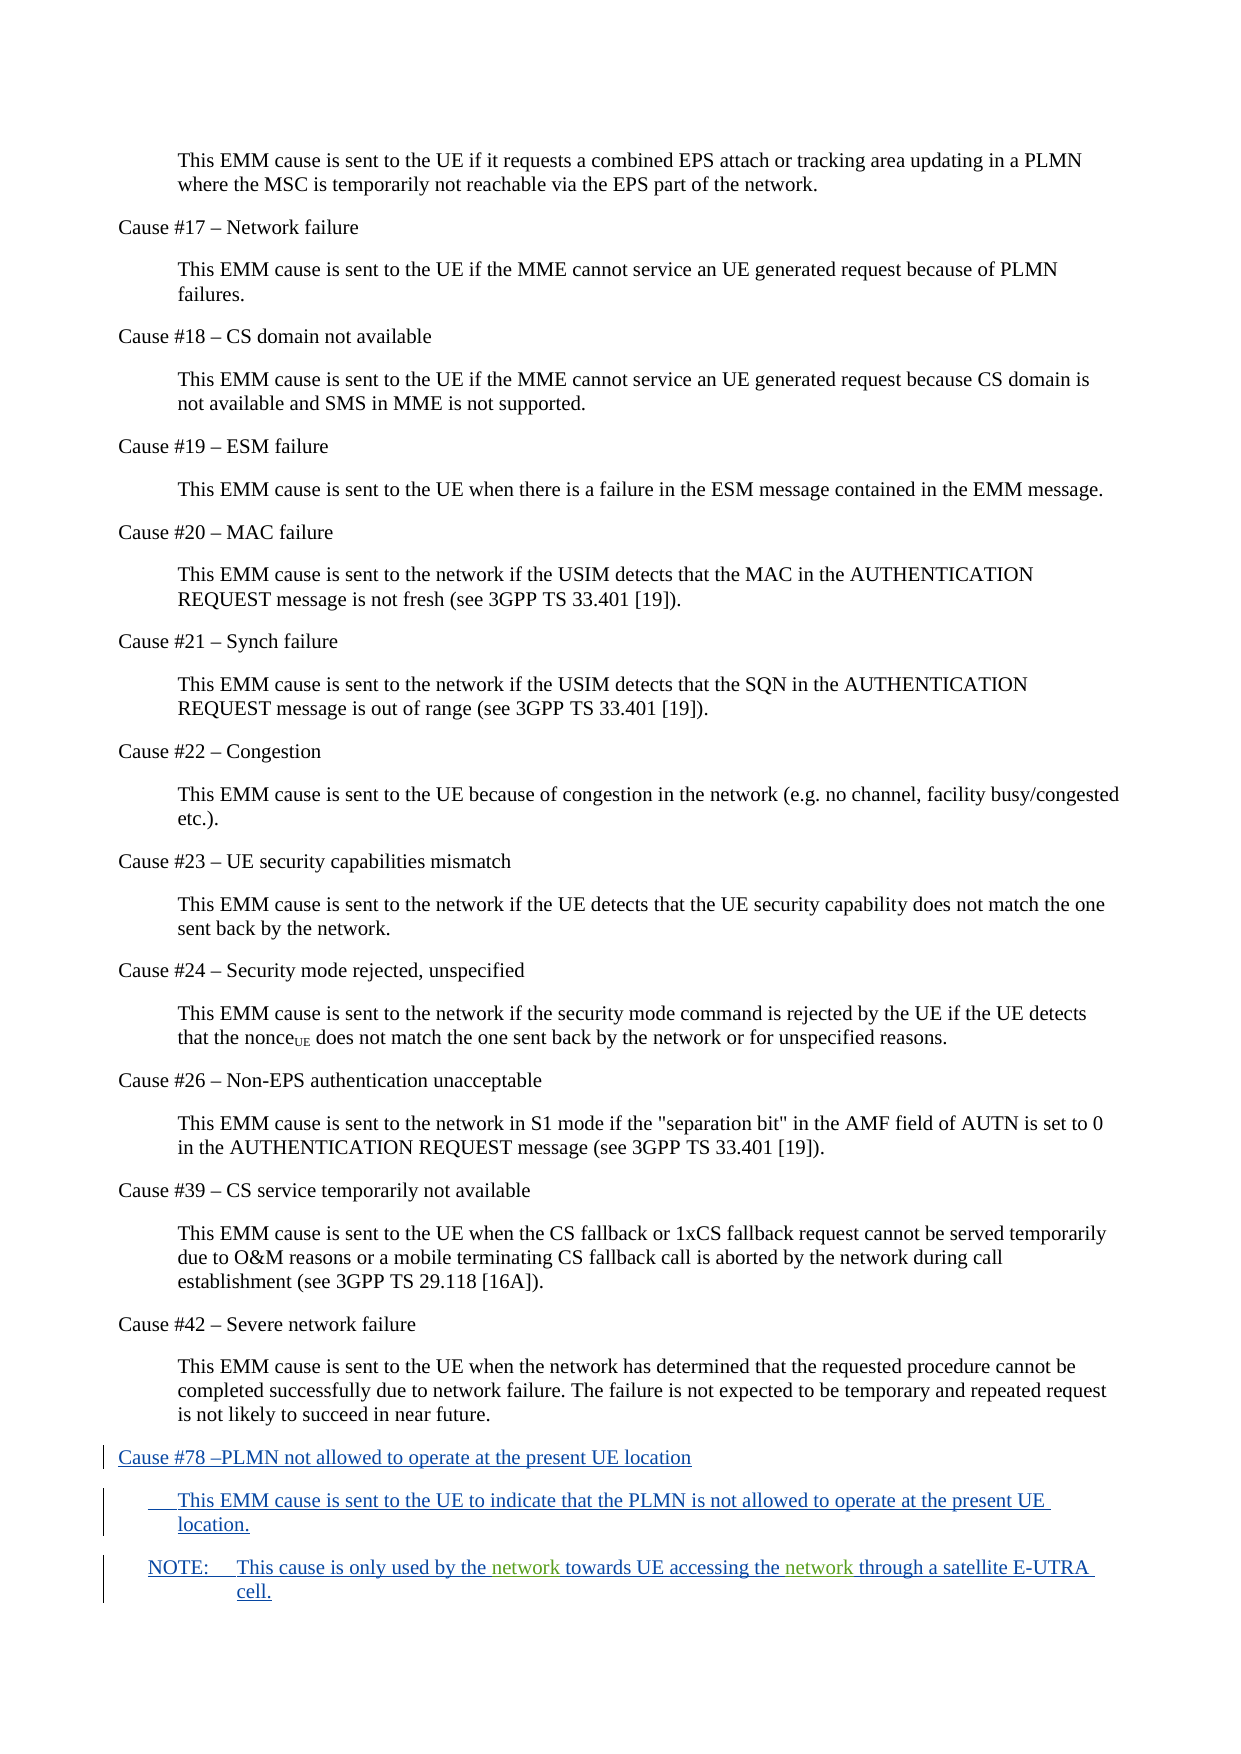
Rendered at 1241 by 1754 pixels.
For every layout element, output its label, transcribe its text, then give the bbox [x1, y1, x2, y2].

text Cause #23 – UE security capabilities mismatch [118, 849, 1122, 873]
text This EMM cause is sent to the UE because of congestion in the network (e.g. no channel, facility busy/congested etc.). [148, 782, 1122, 830]
text Cause #17 – Network failure [118, 214, 1122, 239]
text This EMM cause is sent to the network if the USIM detects that the MAC in the AUTHENTICATION REQUEST message is not fresh (see 3GPP TS 33.401 [19]). [148, 562, 1122, 611]
text Cause #18 – CS domain not available [118, 324, 1122, 348]
text This EMM cause is sent to the UE if the MME cannot service an UE generated request because of PLMN failures. [148, 257, 1122, 306]
text This EMM cause is sent to the UE when the network has determined that the requested procedure cannot be completed successfully due to network failure. The failure is not expected to be temporary and repeated request is not likely to succeed in near future. [148, 1354, 1122, 1426]
text This EMM cause is sent to the network if the USIM detects that the SQN in the AUTHENTICATION REQUEST message is out of range (see 3GPP TS 33.401 [19]). [148, 672, 1122, 720]
text Cause #22 – Congestion [118, 739, 1122, 763]
text This EMM cause is sent to the UE if the MME cannot service an UE generated request because CS domain is not available and SMS in MME is not supported. [148, 367, 1122, 415]
text This EMM cause is sent to the network if the security mode command is rejected by the UE if the UE detects that the nonceUE does not match the one sent back by the network or for unspecified reasons. [148, 1001, 1122, 1049]
text Cause #20 – MAC failure [118, 519, 1122, 544]
text Cause #26 – Non-EPS authentication unacceptable [118, 1068, 1122, 1092]
text This EMM cause is sent to the network in S1 mode if the "separation bit" in the AMF field of AUTN is set to 0 in the AUTHENTICATION REQUEST message (see 3GPP TS 33.401 [19]). [148, 1111, 1122, 1159]
text Cause #19 – ESM failure [118, 434, 1122, 458]
text This EMM cause is sent to the network if the UE detects that the UE security capability does not match the one sent back by the network. [148, 891, 1122, 939]
text Cause #42 – Severe network failure [118, 1311, 1122, 1336]
text Cause #24 – Security mode rejected, unspecified [118, 958, 1122, 982]
text This EMM cause is sent to the UE if it requests a combined EPS attach or tracking area updating in a PLMN where the MSC is temporarily not reachable via the EPS part of the network. [148, 148, 1122, 196]
text Cause #21 – Synch failure [118, 629, 1122, 653]
text This EMM cause is sent to the UE when there is a failure in the ESM message contained in the EMM message. [148, 477, 1122, 501]
text This EMM cause is sent to the UE when the CS fallback or 1xCS fallback request cannot be served temporarily due to O&M reasons or a mobile terminating CS fallback call is aborted by the network during call establishment (see 3GPP TS 29.118 []). [148, 1221, 1122, 1293]
text Cause #39 – CS service temporarily not available [118, 1178, 1122, 1202]
